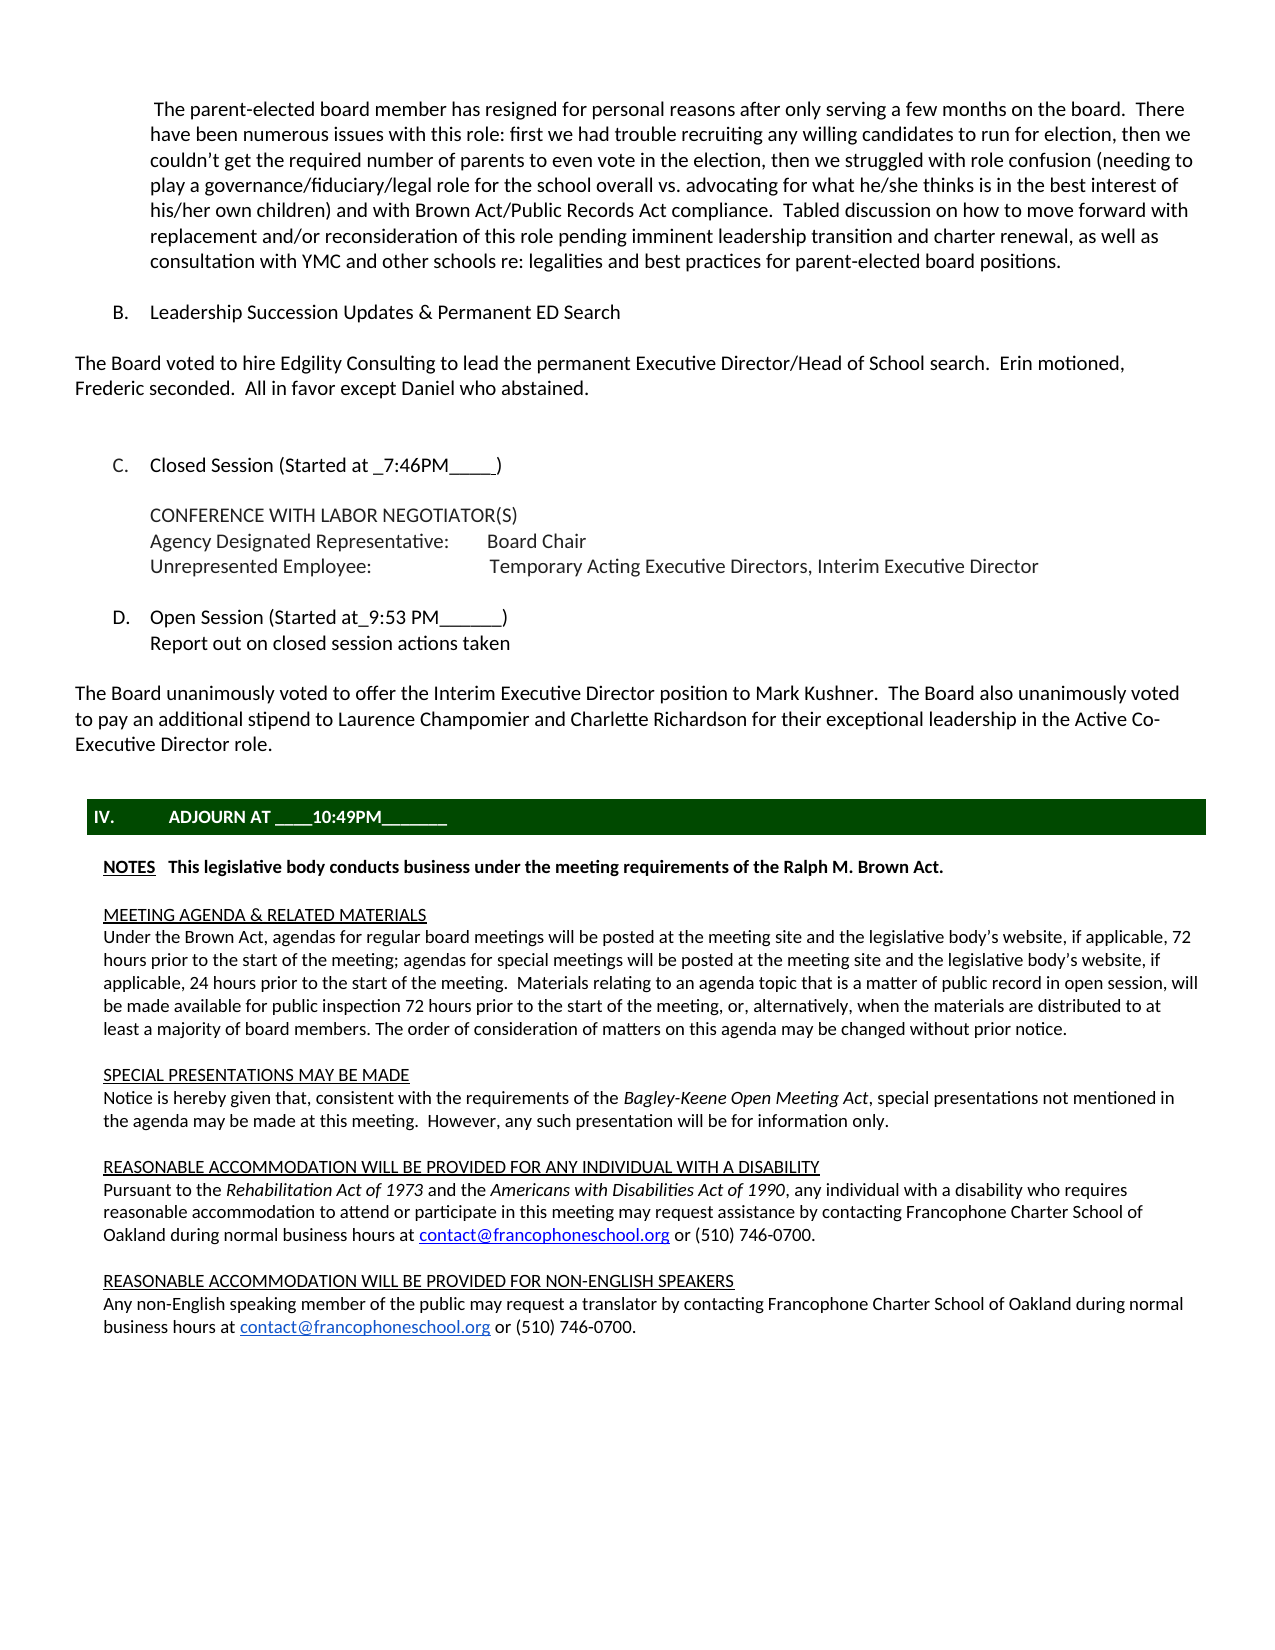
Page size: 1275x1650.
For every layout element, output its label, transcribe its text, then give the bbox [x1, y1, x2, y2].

text NOTES This legislative body conducts business under the meeting requirements of the Ralph M. Brown Act. [103, 856, 1200, 878]
text Unrepresented Employee: Temporary Acting Executive Directors, Interim Executive Director [75, 553, 1200, 579]
text The Board unanimously voted to offer the Interim Executive Director position to Mark Kushner. The Board also unanimously voted to pay an additional stipend to Laurence Champomier and Charlette Richardson for their exceptional leadership in the Active Co-Executive Director role. [75, 681, 1200, 757]
subtitle ADJOURN AT ____10:49PM_______ [94, 806, 1200, 828]
text MEETING AGENDA & RELATED MATERIALS [75, 903, 1200, 926]
text SPECIAL PRESENTATIONS MAY BE MADE [103, 1063, 1200, 1086]
text Any non-English speaking member of the public may request a translator by contacting Francophone Charter School of Oakland during normal business hours at contact@francophoneschool.org or (510) 746-0700. [103, 1292, 1200, 1338]
list Open Session (Started at_9:53 PM______) [112, 604, 1200, 630]
text Notice is hereby given that, consistent with the requirements of the Bagley-Keene Open Meeting Act, special presentations not mentioned in the agenda may be made at this meeting. However, any such presentation will be for information only. [103, 1086, 1200, 1132]
text Under the Brown Act, agendas for regular board meetings will be posted at the meeting site and the legislative body’s website, if applicable, 72 hours prior to the start of the meeting; agendas for special meetings will be posted at the meeting site and the legislative body’s website, if applicable, 24 hours prior to the start of the meeting. Materials relating to an agenda topic that is a matter of public record in open session, will be made available for public inspection 72 hours prior to the start of the meeting, or, alternatively, when the materials are distributed to at least a majority of board members. The order of consideration of matters on this agenda may be changed without prior notice. [103, 926, 1200, 1040]
text REASONABLE ACCOMMODATION WILL BE PROVIDED FOR NON-ENGLISH SPEAKERS [103, 1269, 1200, 1292]
text Agency Designated Representative: Board Chair [75, 528, 1200, 553]
list Closed Session (Started at _7:46PM____ ) CONFERENCE WITH LABOR NEGOTIATOR(S) [112, 452, 1200, 528]
text REASONABLE ACCOMMODATION WILL BE PROVIDED FOR ANY INDIVIDUAL WITH A DISABILITY [103, 1155, 1200, 1178]
text The Board voted to hire Edgility Consulting to lead the permanent Executive Director/Head of School search. Erin motioned, Frederic seconded. All in favor except Daniel who abstained. [75, 350, 1200, 401]
list Leadership Succession Updates & Permanent ED Search [112, 299, 1200, 325]
text The parent-elected board member has resigned for personal reasons after only serving a few months on the board. There have been numerous issues with this role: first we had trouble recruiting any willing candidates to run for election, then we couldn’t get the required number of parents to even vote in the election, then we struggled with role confusion (needing to play a governance/fiduciary/legal role for the school overall vs. advocating for what he/she thinks is in the best interest of his/her own children) and with Brown Act/Public Records Act compliance. Tabled discussion on how to move forward with replacement and/or reconsideration of this role pending imminent leadership transition and charter renewal, as well as consultation with YMC and other schools re: legalities and best practices for parent-elected board positions. [150, 96, 1200, 274]
text Pursuant to the Rehabilitation Act of 1973 and the Americans with Disabilities Act of 1990, any individual with a disability who requires reasonable accommodation to attend or participate in this meeting may request assistance by contacting Francophone Charter School of Oakland during normal business hours at contact@francophoneschool.org or (510) 746-0700. [103, 1178, 1200, 1247]
text Report out on closed session actions taken [75, 630, 1200, 655]
